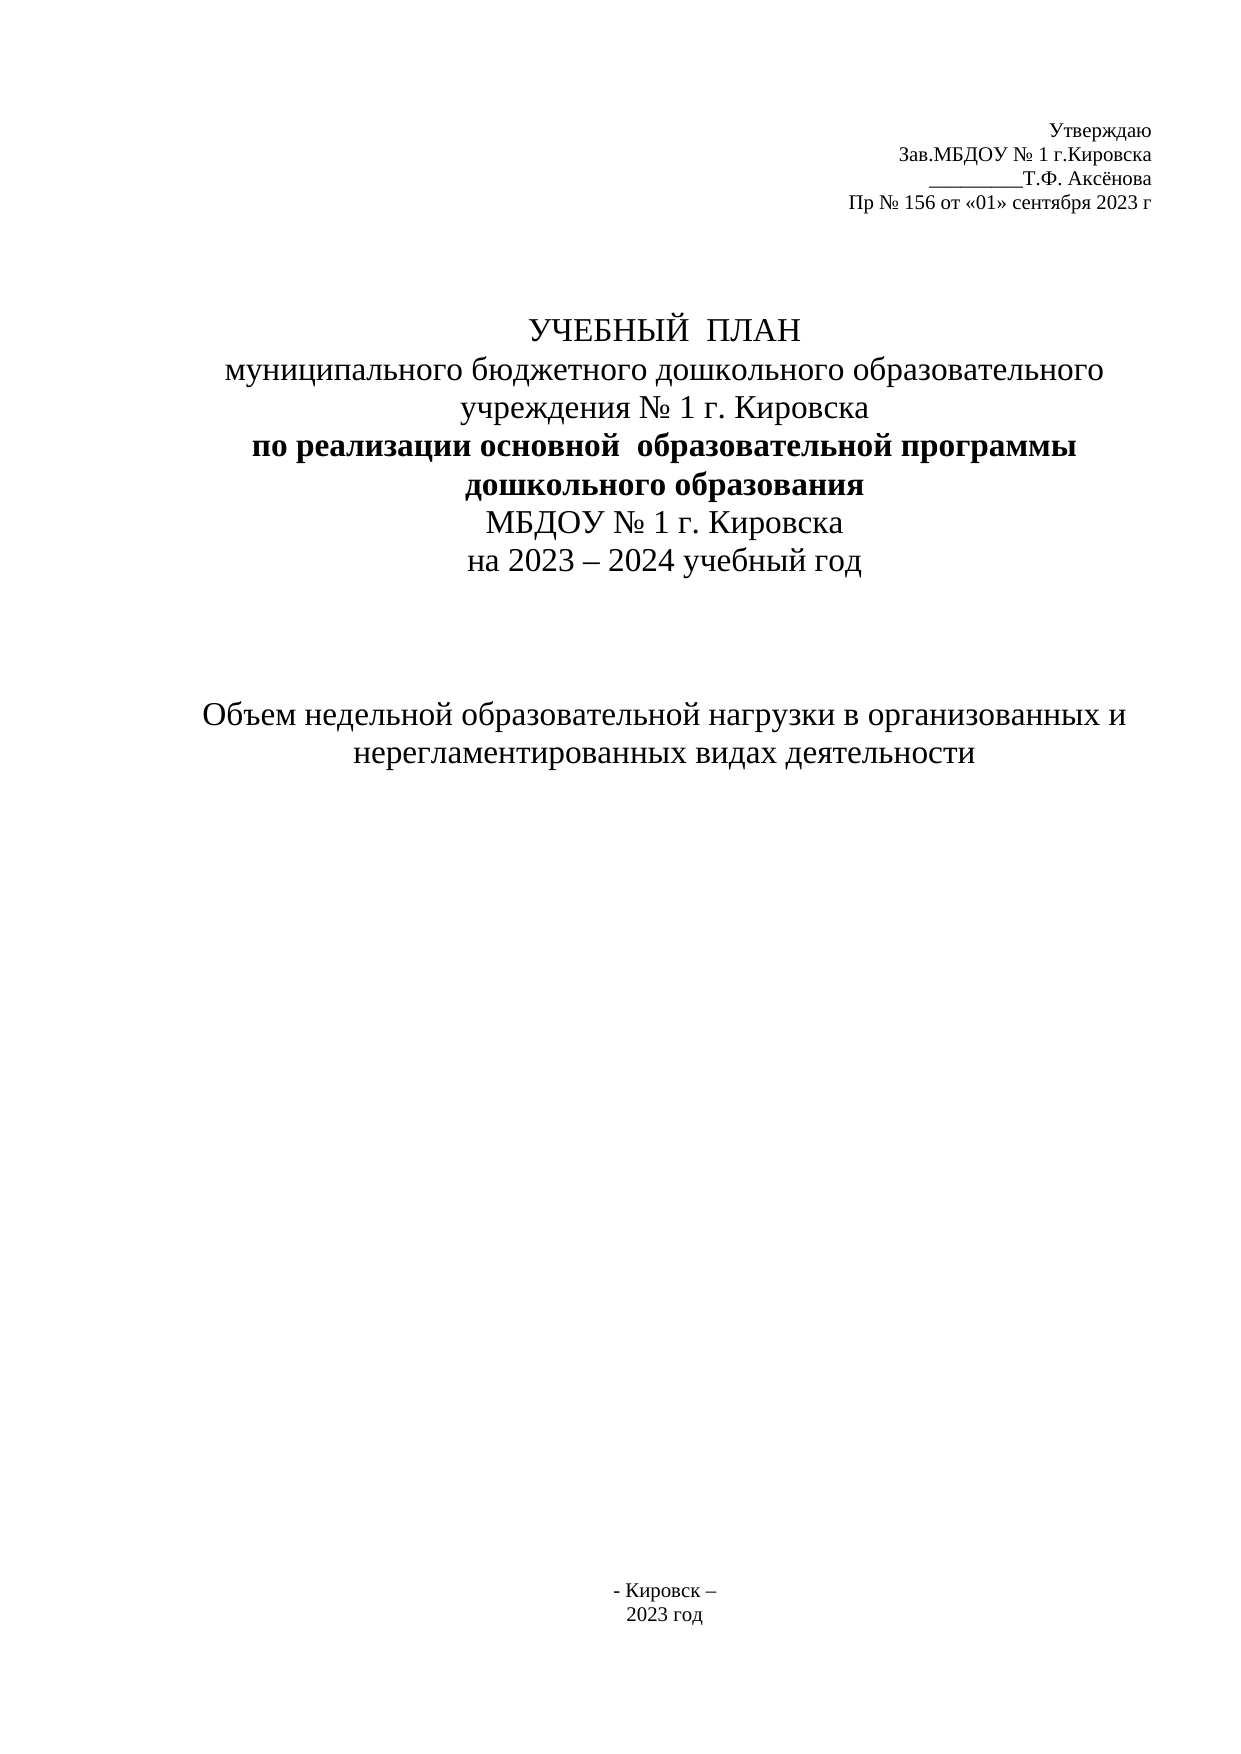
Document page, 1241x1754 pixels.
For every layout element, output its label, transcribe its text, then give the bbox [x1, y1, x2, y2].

text - Кировск – [177, 1578, 1152, 1602]
text _________Т.Ф. Аксёнова [177, 166, 1152, 190]
text Утверждаю [177, 118, 1152, 142]
text Пр № 156 от «01» сентября 2023 г [177, 190, 1152, 214]
text МБДОУ № 1 г. Кировска [177, 502, 1152, 541]
text по реализации основной образовательной программы дошкольного образования [177, 426, 1152, 502]
text УЧЕБНЫЙ ПЛАН [177, 311, 1152, 349]
text Зав.МБДОУ № 1 г.Кировска [177, 142, 1152, 166]
text на 2023 – 2024 учебный год [177, 541, 1152, 579]
text муниципального бюджетного дошкольного образовательного учреждения № 1 г. Кировска [177, 349, 1152, 426]
text Объем недельной образовательной нагрузки в организованных и нерегламентированных видах деятельности [177, 694, 1152, 771]
text 2023 год [177, 1602, 1152, 1626]
